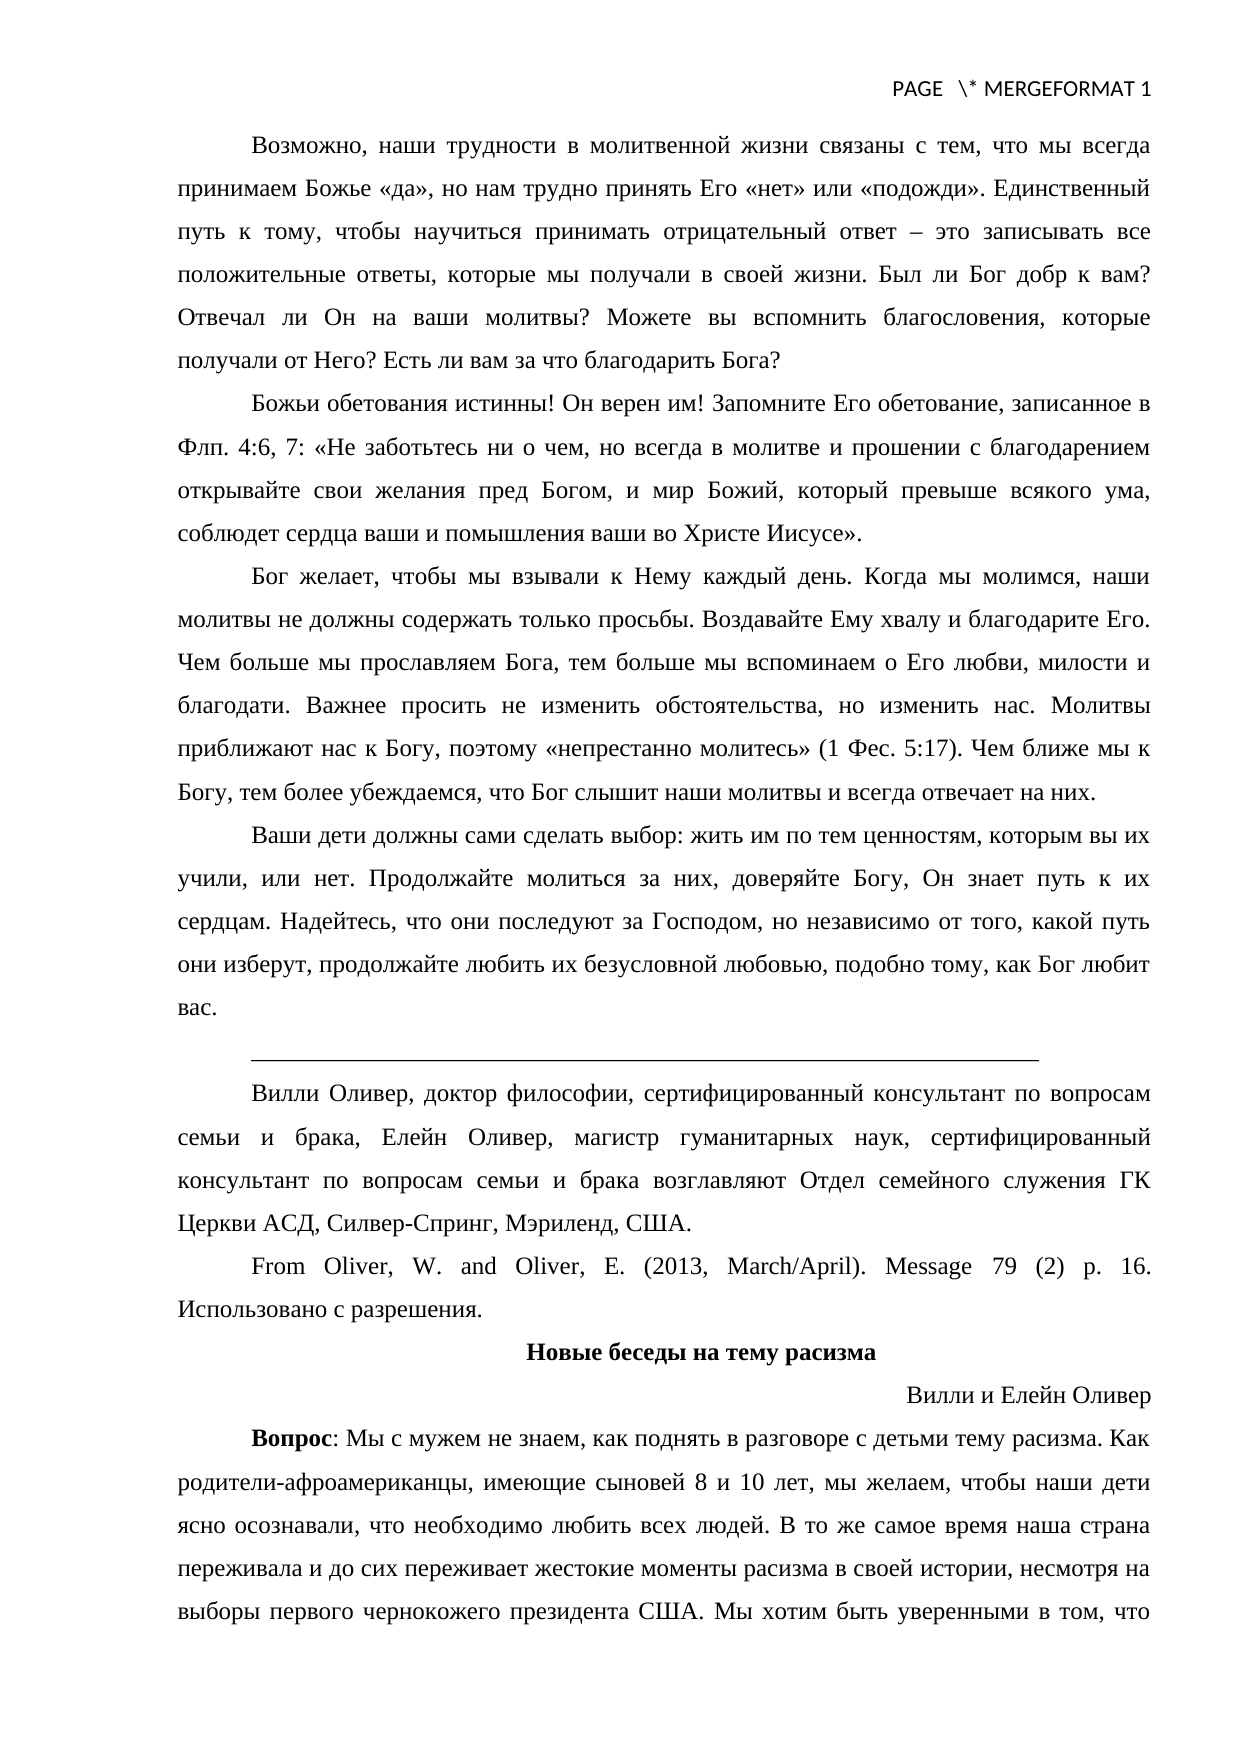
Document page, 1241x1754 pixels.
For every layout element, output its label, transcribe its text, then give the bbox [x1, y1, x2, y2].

text Новые беседы на тему расизма [177, 1337, 1152, 1366]
text From Oliver, W. and Oliver, E. (2013, March/April). Message 79 (2) p. 16. Использовано с разрешения. [177, 1251, 1152, 1323]
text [177, 1423, 1152, 1625]
text Вилли Оливер, доктор философии, сертифицированный консультант по вопросам семьи и брака, Елейн Оливер, магистр гуманитарных наук, сертифицированный консультант по вопросам семьи и брака возглавляют Отдел семейного служения ГК Церкви АСД, Силвер-Спринг, Мэриленд, США. [177, 1078, 1152, 1237]
text Ваши дети должны сами сделать выбор: жить им по тем ценностям, которым вы их учили, или нет. Продолжайте молиться за них, доверяйте Богу, Он знает путь к их сердцам. Надейтесь, что они последуют за Господом, но независимо от того, какой путь они изберут, продолжайте любить их безусловной любовью, подобно тому, как Бог любит вас. [177, 820, 1152, 1021]
text Вилли и Елейн Оливер [177, 1380, 1152, 1409]
text Бог желает, чтобы мы взывали к Нему каждый день. Когда мы молимся, наши молитвы не должны содержать только просьбы. Воздавайте Ему хвалу и благодарите Его. Чем больше мы прославляем Бога, тем больше мы вспоминаем о Его любви, милости и благодати. Важнее просить не изменить обстоятельства, но изменить нас. Молитвы приближают нас к Богу, поэтому «непрестанно молитесь» (1 Фес. 5:17). Чем ближе мы к Богу, тем более убеждаемся, что Бог слышит наши молитвы и всегда отвечает на них. [177, 561, 1152, 805]
text Возможно, наши трудности в молитвенной жизни связаны с тем, что мы всегда принимаем Божье «да», но нам трудно принять Его «нет» или «подожди». Единственный путь к тому, чтобы научиться принимать отрицательный ответ – это записывать все положительные ответы, которые мы получали в своей жизни. Был ли Бог добр к вам? Отвечал ли Он на ваши молитвы? Можете вы вспомнить благословения, которые получали от Него? Есть ли вам за что благодарить Бога? [177, 130, 1152, 374]
text _______________________________________________________________ [177, 1035, 1152, 1064]
text Божьи обетования истинны! Он верен им! Запомните Его обетование, записанное в Флп. 4:6, 7: «Не заботьтесь ни о чем, но всегда в молитве и прошении с благодарением открывайте свои желания пред Богом, и мир Божий, который превыше всякого ума, соблюдет сердца ваши и помышления ваши во Христе Иисусе». [177, 388, 1152, 547]
